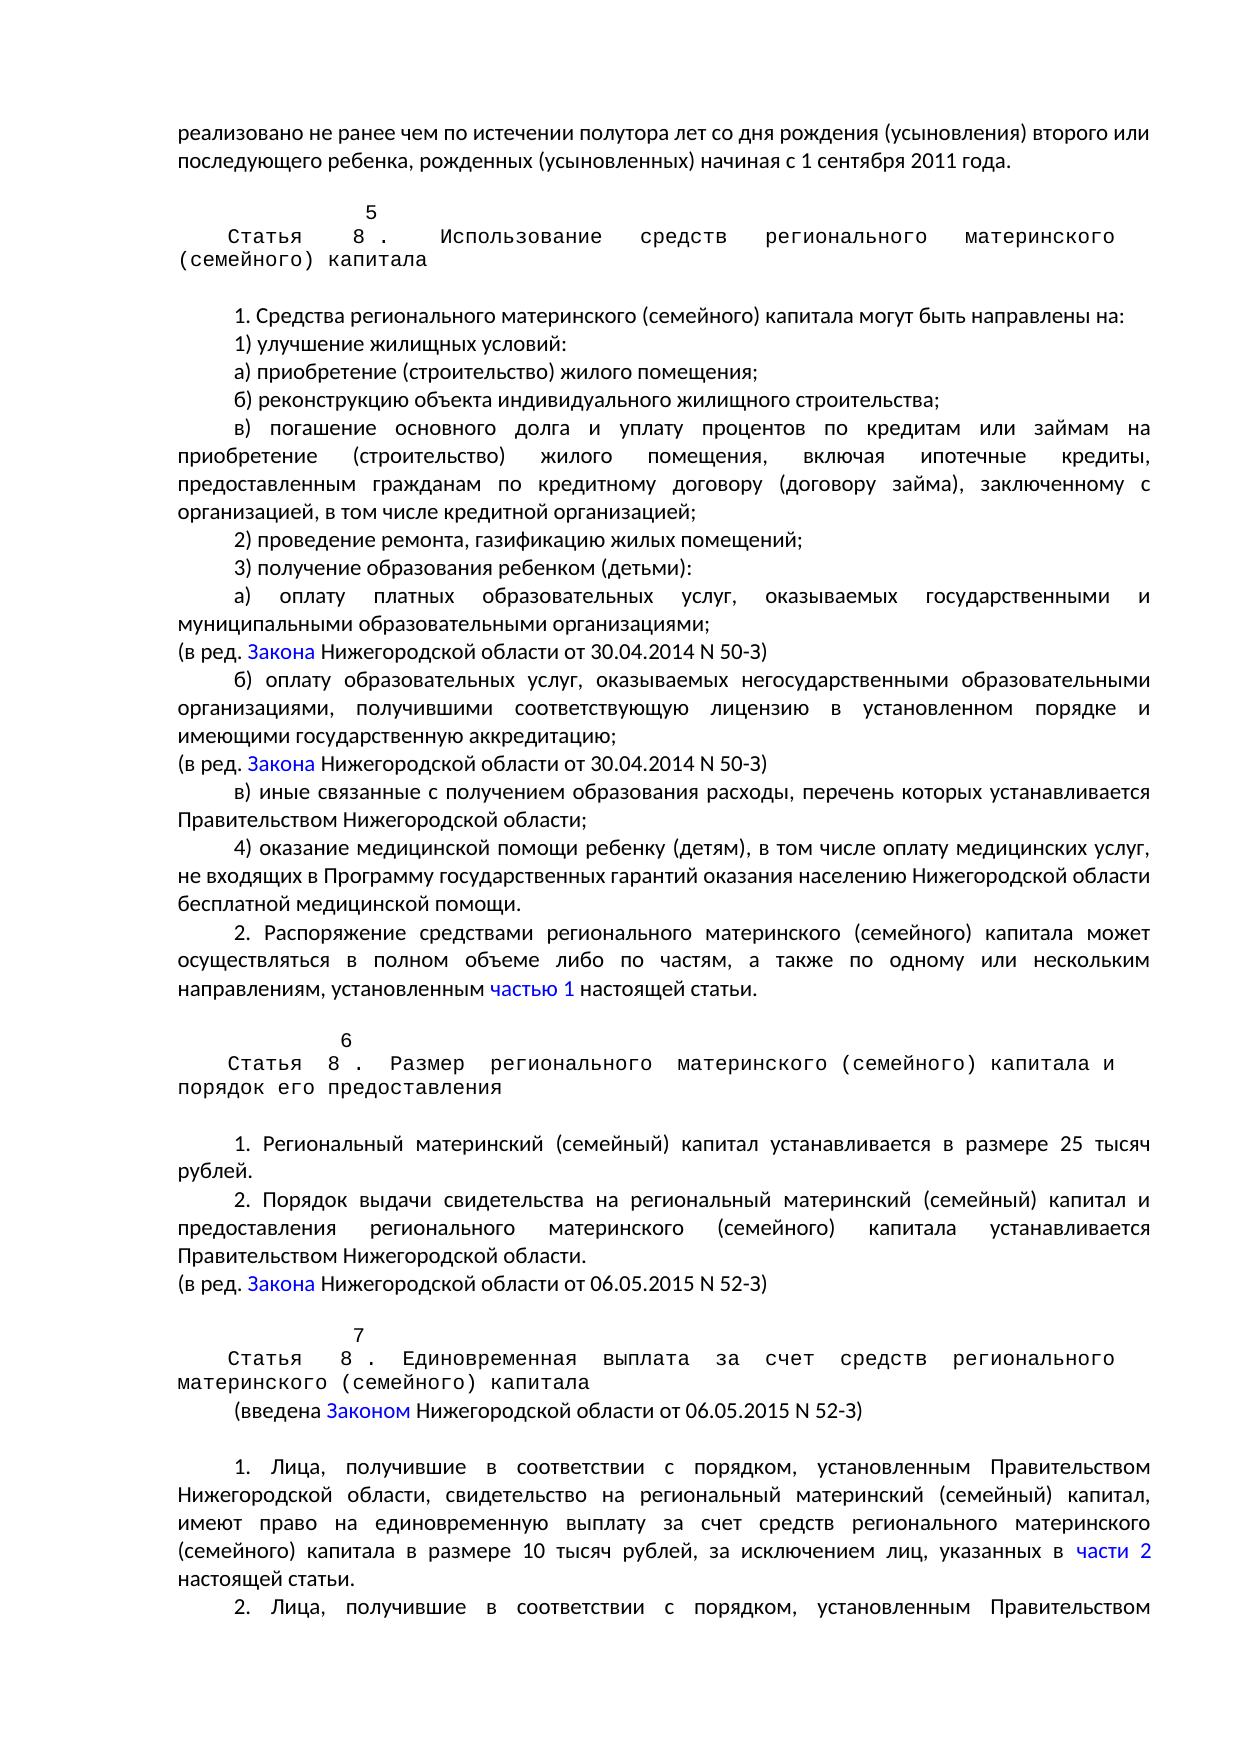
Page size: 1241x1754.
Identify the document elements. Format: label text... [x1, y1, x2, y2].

text 4) оказание медицинской помощи ребенку (детям), в том числе оплату медицинских услуг, не входящих в Программу государственных гарантий оказания населению Нижегородской области бесплатной медицинской помощи. [177, 833, 1152, 918]
text 1. Региональный материнский (семейный) капитал устанавливается в размере 25 тысяч рублей. [177, 1129, 1152, 1185]
text Статья 8 . Размер регионального материнского (семейного) капитала и [177, 1053, 1152, 1077]
text 2) проведение ремонта, газификацию жилых помещений; [177, 525, 1152, 553]
text 1) улучшение жилищных условий: [177, 329, 1152, 357]
text Статья 8 . Единовременная выплата за счет средств регионального [177, 1348, 1152, 1372]
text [177, 118, 1152, 174]
text (в ред. Закона Нижегородской области от 06.05.2015 N 52-З) [177, 1269, 1152, 1297]
text (в ред. Закона Нижегородской области от 30.04.2014 N 50-З) [177, 637, 1152, 665]
text материнского (семейного) капитала [177, 1372, 1152, 1396]
text 7 [177, 1325, 1152, 1348]
text (семейного) капитала [177, 249, 1152, 273]
text б) реконструкцию объекта индивидуального жилищного строительства; [177, 385, 1152, 413]
text а) приобретение (строительство) жилого помещения; [177, 357, 1152, 385]
text 3) получение образования ребенком (детьми): [177, 553, 1152, 581]
text в) иные связанные с получением образования расходы, перечень которых устанавливается Правительством Нижегородской области; [177, 777, 1152, 833]
text Статья 8 . Использование средств регионального материнского [177, 226, 1152, 249]
text (введена Законом Нижегородской области от 06.05.2015 N 52-З) [177, 1396, 1152, 1424]
text б) оплату образовательных услуг, оказываемых негосударственными образовательными организациями, получившими соответствующую лицензию в установленном порядке и имеющими государственную аккредитацию; [177, 665, 1152, 749]
text 5 [177, 202, 1152, 226]
text порядок его предоставления [177, 1077, 1152, 1101]
text 1. Лица, получившие в соответствии с порядком, установленным Правительством Нижегородской области, свидетельство на региональный материнский (семейный) капитал, имеют право на единовременную выплату за счет средств регионального материнского (семейного) капитала в размере 10 тысяч рублей, за исключением лиц, указанных в части 2 настоящей статьи. [177, 1452, 1152, 1592]
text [177, 1592, 1152, 1620]
text 6 [177, 1030, 1152, 1053]
text а) оплату платных образовательных услуг, оказываемых государственными и муниципальными образовательными организациями; [177, 581, 1152, 637]
text (в ред. Закона Нижегородской области от 30.04.2014 N 50-З) [177, 749, 1152, 777]
text 2. Порядок выдачи свидетельства на региональный материнский (семейный) капитал и предоставления регионального материнского (семейного) капитала устанавливается Правительством Нижегородской области. [177, 1185, 1152, 1269]
text в) погашение основного долга и уплату процентов по кредитам или займам на приобретение (строительство) жилого помещения, включая ипотечные кредиты, предоставленным гражданам по кредитному договору (договору займа), заключенному с организацией, в том числе кредитной организацией; [177, 413, 1152, 525]
text 1. Средства регионального материнского (семейного) капитала могут быть направлены на: [177, 301, 1152, 329]
text 2. Распоряжение средствами регионального материнского (семейного) капитала может осуществляться в полном объеме либо по частям, а также по одному или нескольким направлениям, установленным частью 1 настоящей статьи. [177, 918, 1152, 1002]
